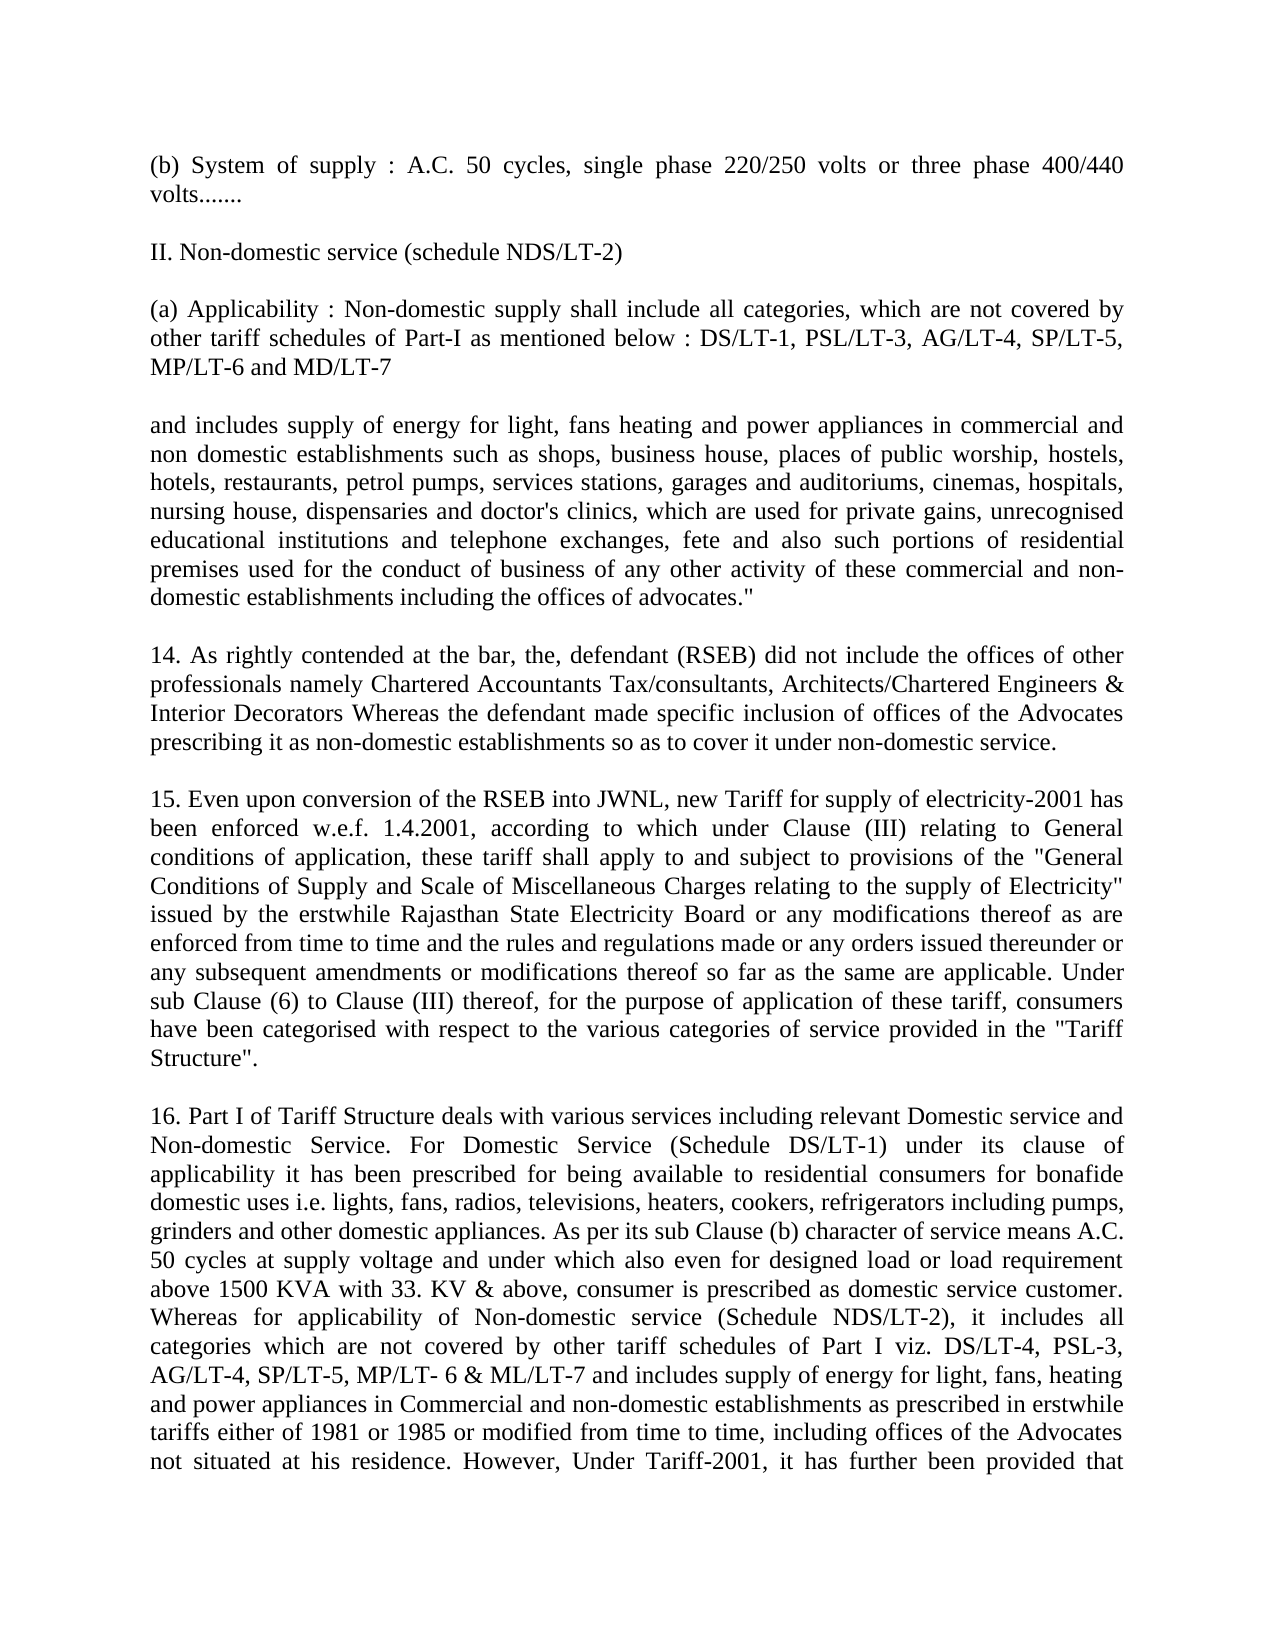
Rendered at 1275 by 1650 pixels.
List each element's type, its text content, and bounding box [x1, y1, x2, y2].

text 14. As rightly contended at the bar, the, defendant (RSEB) did not include the offices of other professionals namely Chartered Accountants Tax/consultants, Architects/Chartered Engineers & Interior Decorators Whereas the defendant made specific inclusion of offices of the Advocates prescribing it as non-domestic establishments so as to cover it under non-domestic service. [150, 640, 1125, 755]
text (a) Applicability : Non-domestic supply shall include all categories, which are not covered by other tariff schedules of Part-I as mentioned below : DS/LT-1, PSL/LT-3, AG/LT-4, SP/LT-5, MP/LT-6 and MD/LT-7 [150, 294, 1125, 381]
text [150, 1101, 1125, 1475]
text (b) System of supply : A.C. 50 cycles, single phase 220/250 volts or three phase 400/440 volts....... [150, 150, 1125, 207]
text II. Non-domestic service (schedule NDS/LT-2) [150, 237, 1125, 265]
text 15. Even upon conversion of the RSEB into JWNL, new Tariff for supply of electricity-2001 has been enforced w.e.f. 1.4.2001, according to which under Clause (III) relating to General conditions of application, these tariff shall apply to and subject to provisions of the "General Conditions of Supply and Scale of Miscellaneous Charges relating to the supply of Electricity" issued by the erstwhile Rajasthan State Electricity Board or any modifications thereof as are enforced from time to time and the rules and regulations made or any orders issued thereunder or any subsequent amendments or modifications thereof so far as the same are applicable. Under sub Clause (6) to Clause (III) thereof, for the purpose of application of these tariff, consumers have been categorised with respect to the various categories of service provided in the "Tariff Structure". [150, 784, 1125, 1072]
text and includes supply of energy for light, fans heating and power appliances in commercial and non domestic establishments such as shops, business house, places of public worship, hostels, hotels, restaurants, petrol pumps, services stations, garages and auditoriums, cinemas, hospitals, nursing house, dispensaries and doctor's clinics, which are used for private gains, unrecognised educational institutions and telephone exchanges, fete and also such portions of residential premises used for the conduct of business of any other activity of these commercial and non- domestic establishments including the offices of advocates." [150, 410, 1125, 611]
